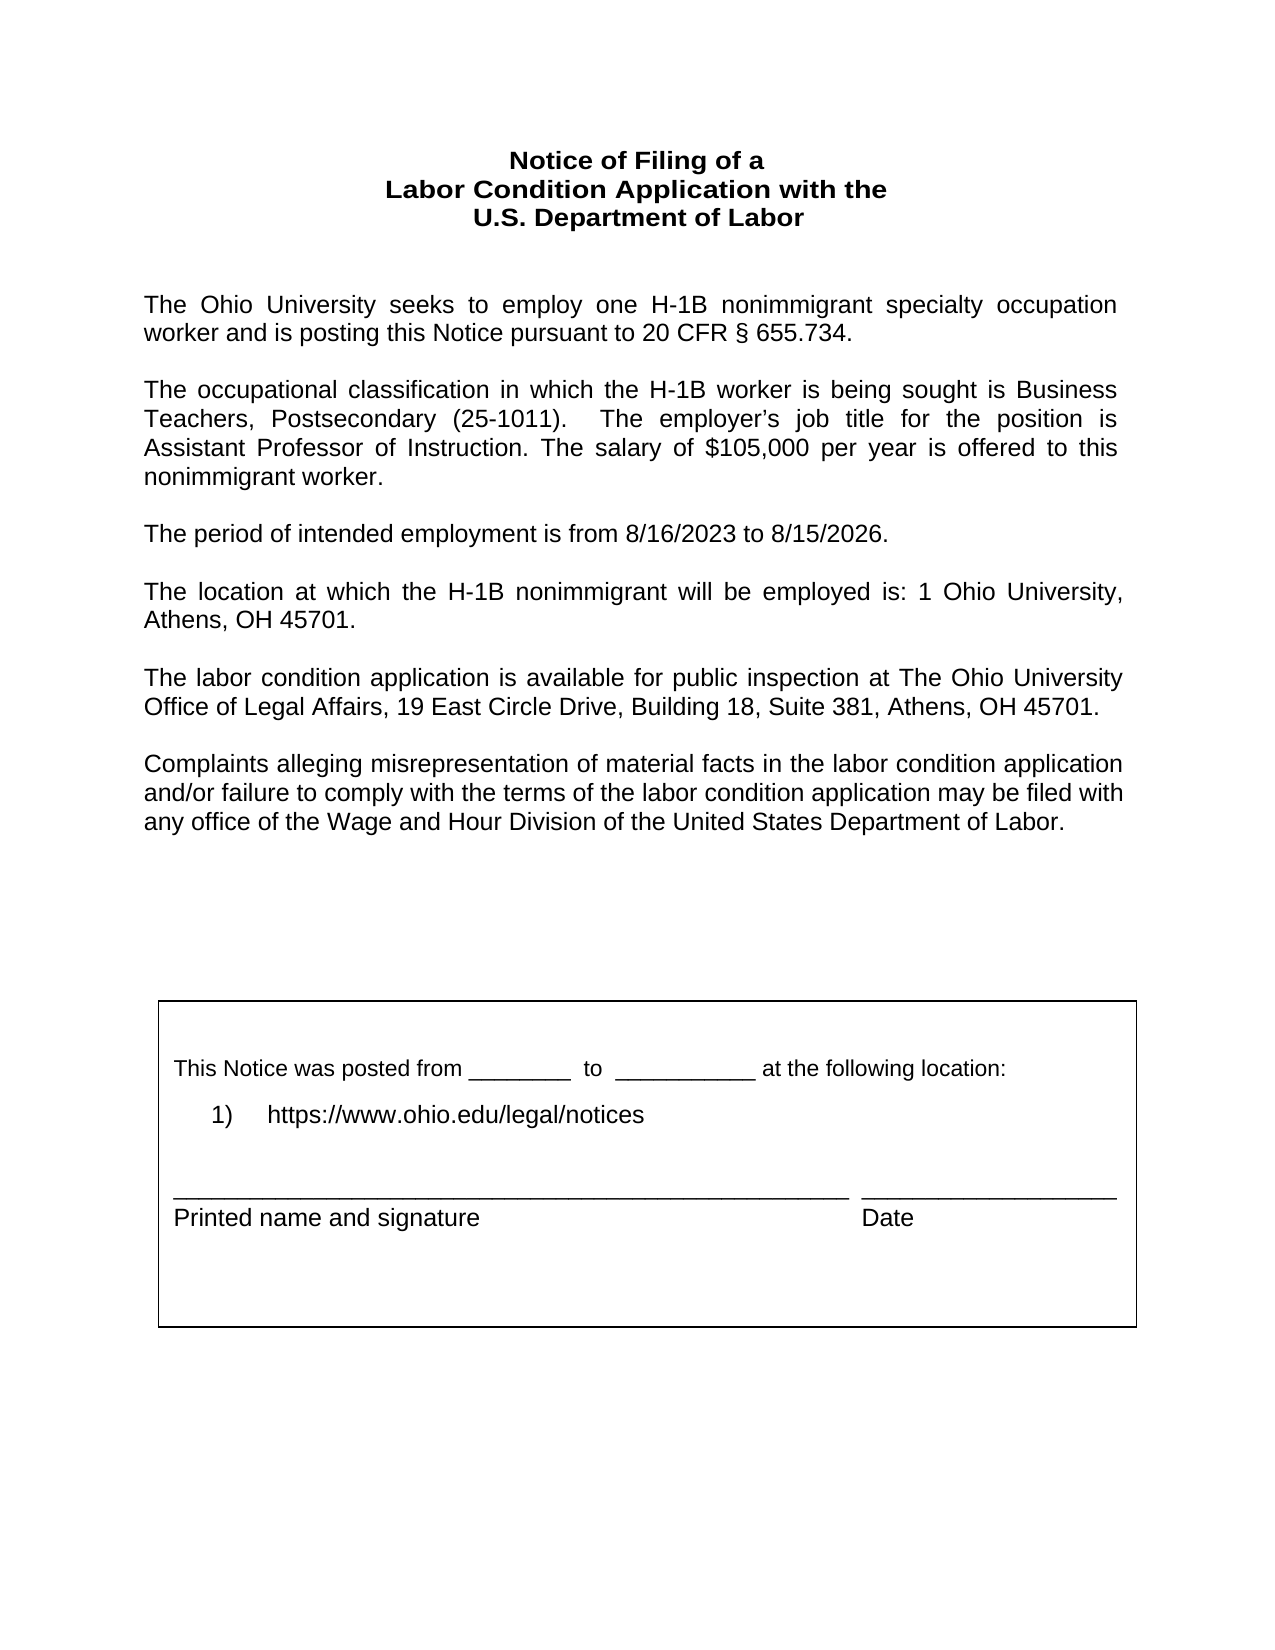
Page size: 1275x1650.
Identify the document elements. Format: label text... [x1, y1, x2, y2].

text Notice of Filing of a [139, 146, 1133, 174]
text U.S. Department of Labor [139, 203, 1137, 232]
text Complaints alleging misrepresentation of material facts in the labor condition application and/or failure to comply with the terms of the labor condition application may be filed with any office of the Wage and Hour Division of the United States Department of Labor. [144, 749, 1126, 835]
text The Ohio University seeks to employ one H-1B nonimmigrant specialty occupation worker and is posting this Notice pursuant to 20 CFR § 655.734. [144, 289, 1119, 347]
text The labor condition application is available for public inspection at The Ohio University Office of Legal Affairs, 19 East Circle Drive, Building 18, Suite 381, Athens, OH 45701. [144, 663, 1125, 720]
text The location at which the H-1B nonimmigrant will be employed is: 1 Ohio University, Athens, OH 45701. [144, 577, 1125, 634]
text The period of intended employment is from 8/16/2023 to 8/15/2026. [144, 519, 1119, 548]
text The occupational classification in which the H-1B worker is being sought is Business Teachers, Postsecondary (25-1011). The employer’s job title for the position is Assistant Professor of Instruction. The salary of $105,000 per year is offered to this nonimmigrant worker. [144, 376, 1119, 491]
text Labor Condition Application with the [139, 174, 1133, 203]
